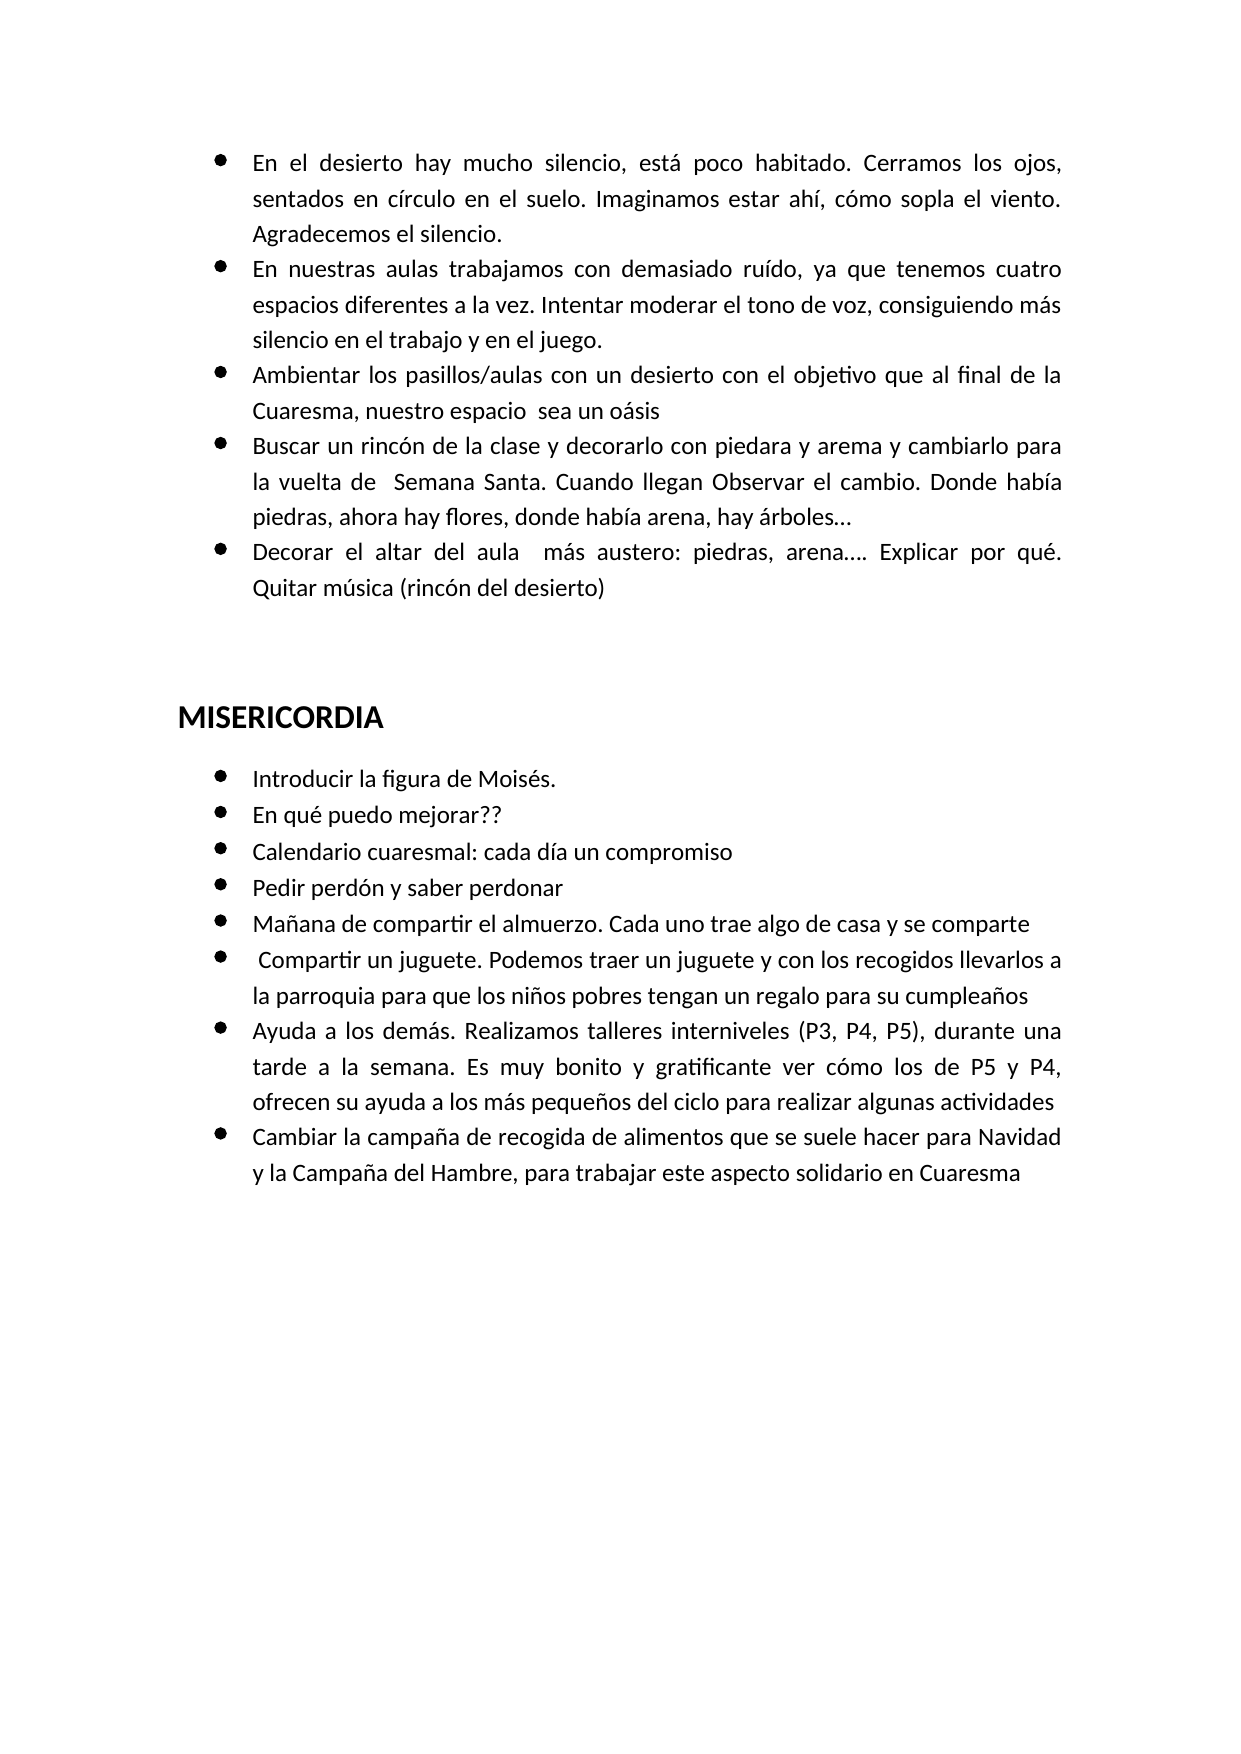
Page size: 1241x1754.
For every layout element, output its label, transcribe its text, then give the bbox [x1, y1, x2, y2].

list Pedir perdón y saber perdonar [215, 872, 1063, 903]
list Mañana de compartir el almuerzo. Cada uno trae algo de casa y se comparte [215, 908, 1063, 939]
list En el desierto hay mucho silencio, está poco habitado. Cerramos los ojos, sentados en círculo en el suelo. Imaginamos estar ahí, cómo sopla el viento. Agradecemos el silencio. [215, 148, 1063, 249]
list Ambientar los pasillos/aulas con un desierto con el objetivo que al final de la Cuaresma, nuestro espacio sea un oásis [215, 359, 1063, 426]
text MISERICORDIA [177, 696, 1063, 736]
list En nuestras aulas trabajamos con demasiado ruído, ya que tenemos cuatro espacios diferentes a la vez. Intentar moderar el tono de voz, consiguiendo más silencio en el trabajo y en el juego. [215, 253, 1063, 355]
list Introducir la figura de Moisés. [215, 763, 1063, 795]
list Calendario cuaresmal: cada día un compromiso [215, 836, 1063, 867]
list En qué puedo mejorar?? [215, 799, 1063, 831]
list Compartir un juguete. Podemos traer un juguete y con los recogidos llevarlos a la parroquia para que los niños pobres tengan un regalo para su cumpleaños [215, 944, 1063, 1011]
list Ayuda a los demás. Realizamos talleres interniveles (P3, P4, P5), durante una tarde a la semana. Es muy bonito y gratificante ver cómo los de P5 y P4, ofrecen su ayuda a los más pequeños del ciclo para realizar algunas actividades [215, 1015, 1063, 1116]
list Decorar el altar del aula más austero: piedras, arena…. Explicar por qué. Quitar música (rincón del desierto) [215, 536, 1063, 603]
list Cambiar la campaña de recogida de alimentos que se suele hacer para Navidad y la Campaña del Hambre, para trabajar este aspecto solidario en Cuaresma [215, 1121, 1063, 1187]
list Buscar un rincón de la clase y decorarlo con piedara y arema y cambiarlo para la vuelta de Semana Santa. Cuando llegan Observar el cambio. Donde había piedras, ahora hay flores, donde había arena, hay árboles… [215, 430, 1063, 532]
